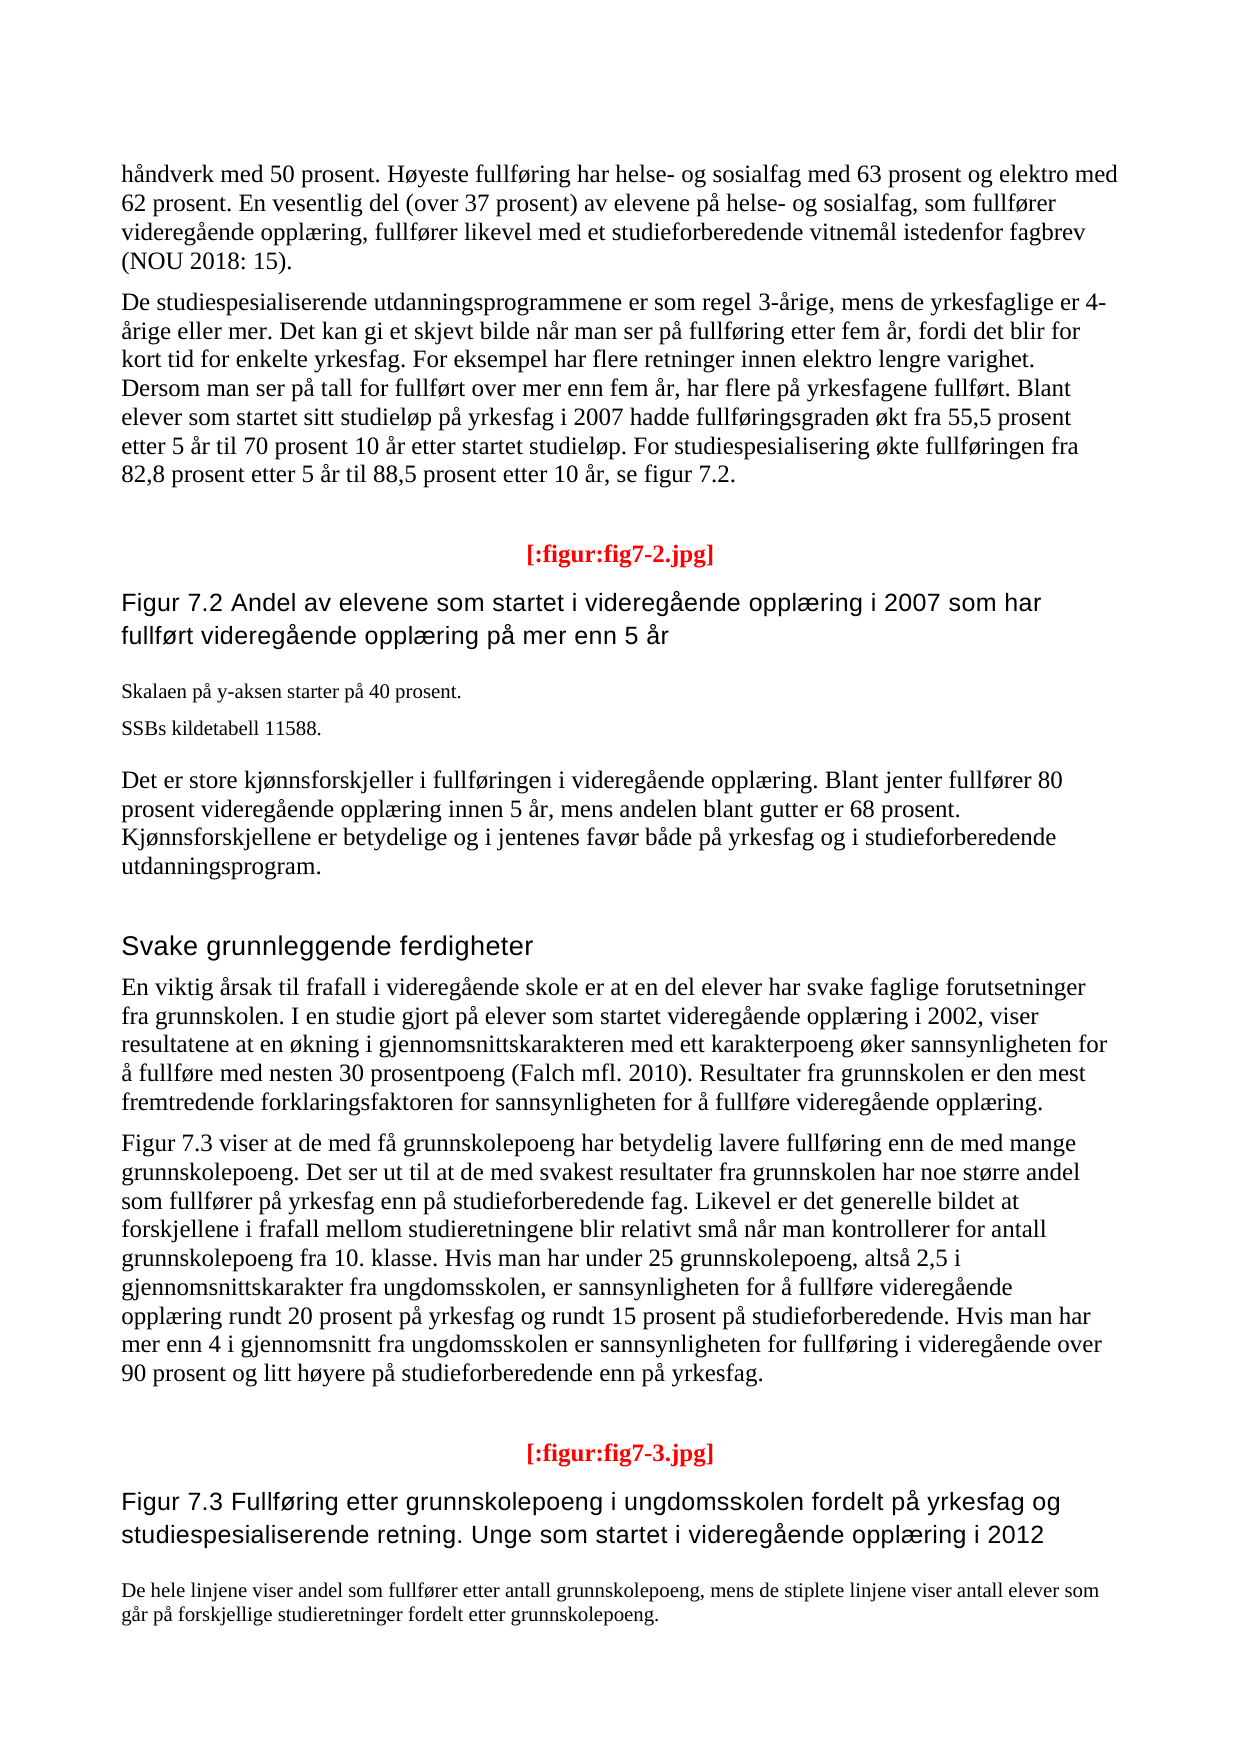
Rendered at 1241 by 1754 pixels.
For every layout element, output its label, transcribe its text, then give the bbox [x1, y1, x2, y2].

text [:figur:fig7-2.jpg] [121, 542, 1119, 567]
text Skalaen på y-aksen starter på 40 prosent. [121, 679, 1119, 703]
text Det er store kjønnsforskjeller i fullføringen i videregående opplæring. Blant jenter fullfører 80 prosent videregående opplæring innen 5 år, mens andelen blant gutter er 68 prosent. Kjønnsforskjellene er betydelige og i jentenes favør både på yrkesfag og i studieforberedende utdanningsprogram. [121, 765, 1119, 880]
text [:figur:fig7-3.jpg] [121, 1441, 1119, 1466]
text Svake grunnleggende ferdigheter [121, 930, 1119, 961]
text De hele linjene viser andel som fullfører etter antall grunnskolepoeng, mens de stiplete linjene viser antall elever som går på forskjellige studieretninger fordelt etter grunnskolepoeng. [121, 1578, 1119, 1626]
text SSBs kildetabell 11588. [121, 716, 1119, 740]
text En viktig årsak til frafall i videregående skole er at en del elever har svake faglige forutsetninger fra grunnskolen. I en studie gjort på elever som startet videregående opplæring i 2002, viser resultatene at en økning i gjennomsnittskarakteren med ett karakterpoeng øker sannsynligheten for å fullføre med nesten 30 prosentpoeng (Falch mfl. 2010). Resultater fra grunnskolen er den mest fremtredende forklaringsfaktoren for sannsynligheten for å fullføre videregående opplæring. [121, 972, 1119, 1116]
text Fullføring etter grunnskolepoeng i ungdomsskolen fordelt på yrkesfag og studiespesialiserende retning. Unge som startet i videregående opplæring i 2012 [121, 1487, 1119, 1549]
text De studiespesialiserende utdanningsprogrammene er som regel 3-årige, mens de yrkesfaglige er 4-årige eller mer. Det kan gi et skjevt bilde når man ser på fullføring etter fem år, fordi det blir for kort tid for enkelte yrkesfag. For eksempel har flere retninger innen elektro lengre varighet. Dersom man ser på tall for fullført over mer enn fem år, har flere på yrkesfagene fullført. Blant elever som startet sitt studieløp på yrkesfag i 2007 hadde fullføringsgraden økt fra 55,5 prosent etter 5 år til 70 prosent 10 år etter startet studieløp. For studiespesialisering økte fullføringen fra 82,8 prosent etter 5 år til 88,5 prosent etter 10 år, se figur 7.2. [121, 287, 1119, 488]
text Andel av elevene som startet i videregående opplæring i 2007 som har fullført videregående opplæring på mer enn 5 år [121, 588, 1119, 650]
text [121, 159, 1119, 274]
text Figur 7.3 viser at de med få grunnskolepoeng har betydelig lavere fullføring enn de med mange grunnskolepoeng. Det ser ut til at de med svakest resultater fra grunnskolen har noe større andel som fullfører på yrkesfag enn på studieforberedende fag. Likevel er det generelle bildet at forskjellene i frafall mellom studieretningene blir relativt små når man kontrollerer for antall grunnskolepoeng fra 10. klasse. Hvis man har under 25 grunnskolepoeng, altså 2,5 i gjennomsnittskarakter fra ungdomsskolen, er sannsynligheten for å fullføre videregående opplæring rundt 20 prosent på yrkesfag og rundt 15 prosent på studieforberedende. Hvis man har mer enn 4 i gjennomsnitt fra ungdomsskolen er sannsynligheten for fullføring i videregående over 90 prosent og litt høyere på studieforberedende enn på yrkesfag. [121, 1128, 1119, 1387]
